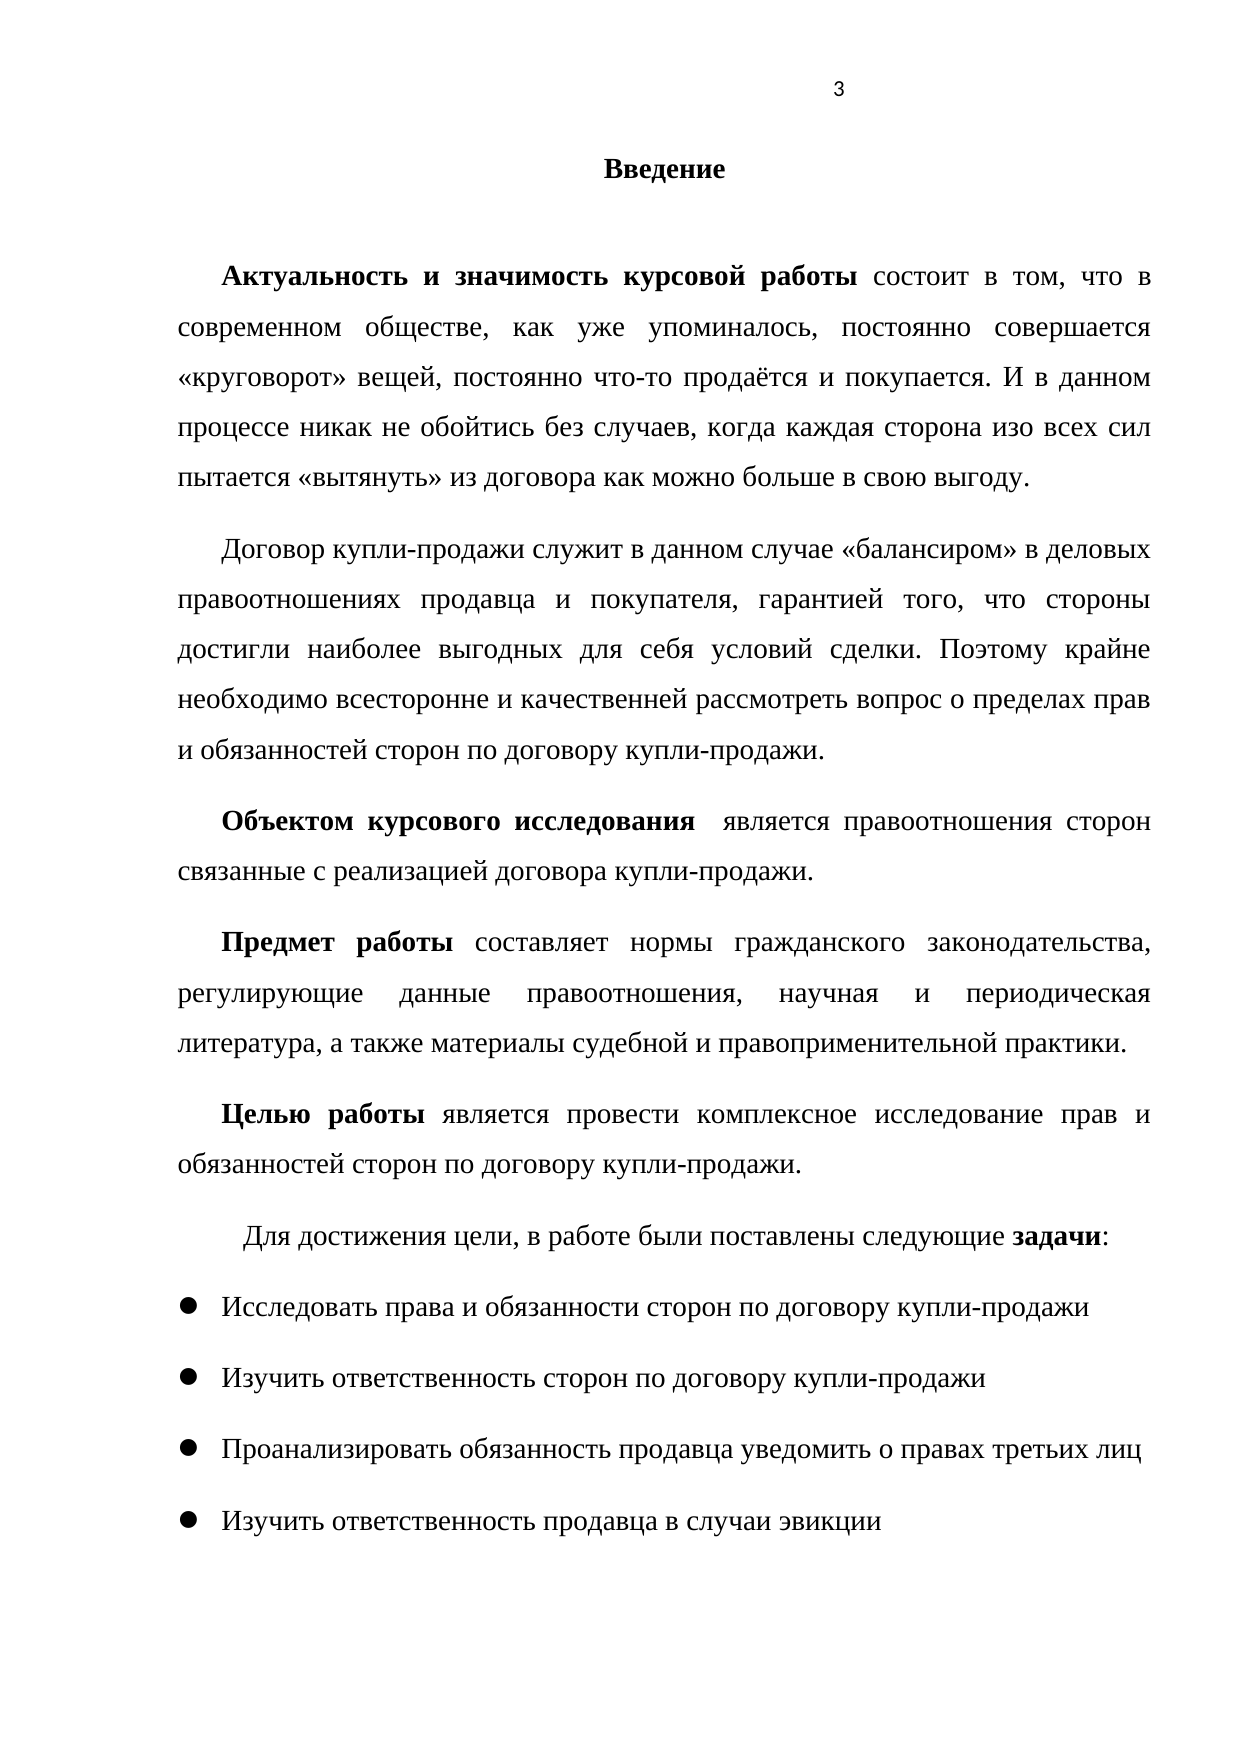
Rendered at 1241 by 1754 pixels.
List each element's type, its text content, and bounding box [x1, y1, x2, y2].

list Изучить ответственность продавца в случаи эвикции [177, 1503, 1152, 1536]
text Договор купли-продажи служит в данном случае «балансиром» в деловых правоотношениях продавца и покупателя, гарантией того, что стороны достигли наиболее выгодных для себя условий сделки. Поэтому крайне необходимо всесторонне и качественней рассмотреть вопрос о пределах прав и обязанностей сторон по договору купли-продажи. [177, 531, 1152, 766]
list Проанализировать обязанность продавца уведомить о правах третьих лиц [177, 1431, 1152, 1465]
text Объектом курсового исследования является правоотношения сторон связанные с реализацией договора купли-продажи. [177, 803, 1152, 887]
subtitle Введение [177, 151, 1152, 185]
list Исследовать права и обязанности сторон по договору купли-продажи [177, 1289, 1152, 1323]
text Целью работы является провести комплексное исследование прав и обязанностей сторон по договору купли-продажи. [177, 1096, 1152, 1180]
text Актуальность и значимость курсовой работы состоит в том, что в современном обществе, как уже упоминалось, постоянно совершается «круговорот» вещей, постоянно что-то продаётся и покупается. И в данном процессе никак не обойтись без случаев, когда каждая сторона изо всех сил пытается «вытянуть» из договора как можно больше в свою выгоду. [177, 258, 1152, 493]
list Изучить ответственность сторон по договору купли-продажи [177, 1360, 1152, 1394]
text Для достижения цели, в работе были поставлены следующие задачи: [177, 1218, 1152, 1251]
text Предмет работы составляет нормы гражданского законодательства, регулирующие данные правоотношения, научная и периодическая литература, а также материалы судебной и правоприменительной практики. [177, 924, 1152, 1059]
